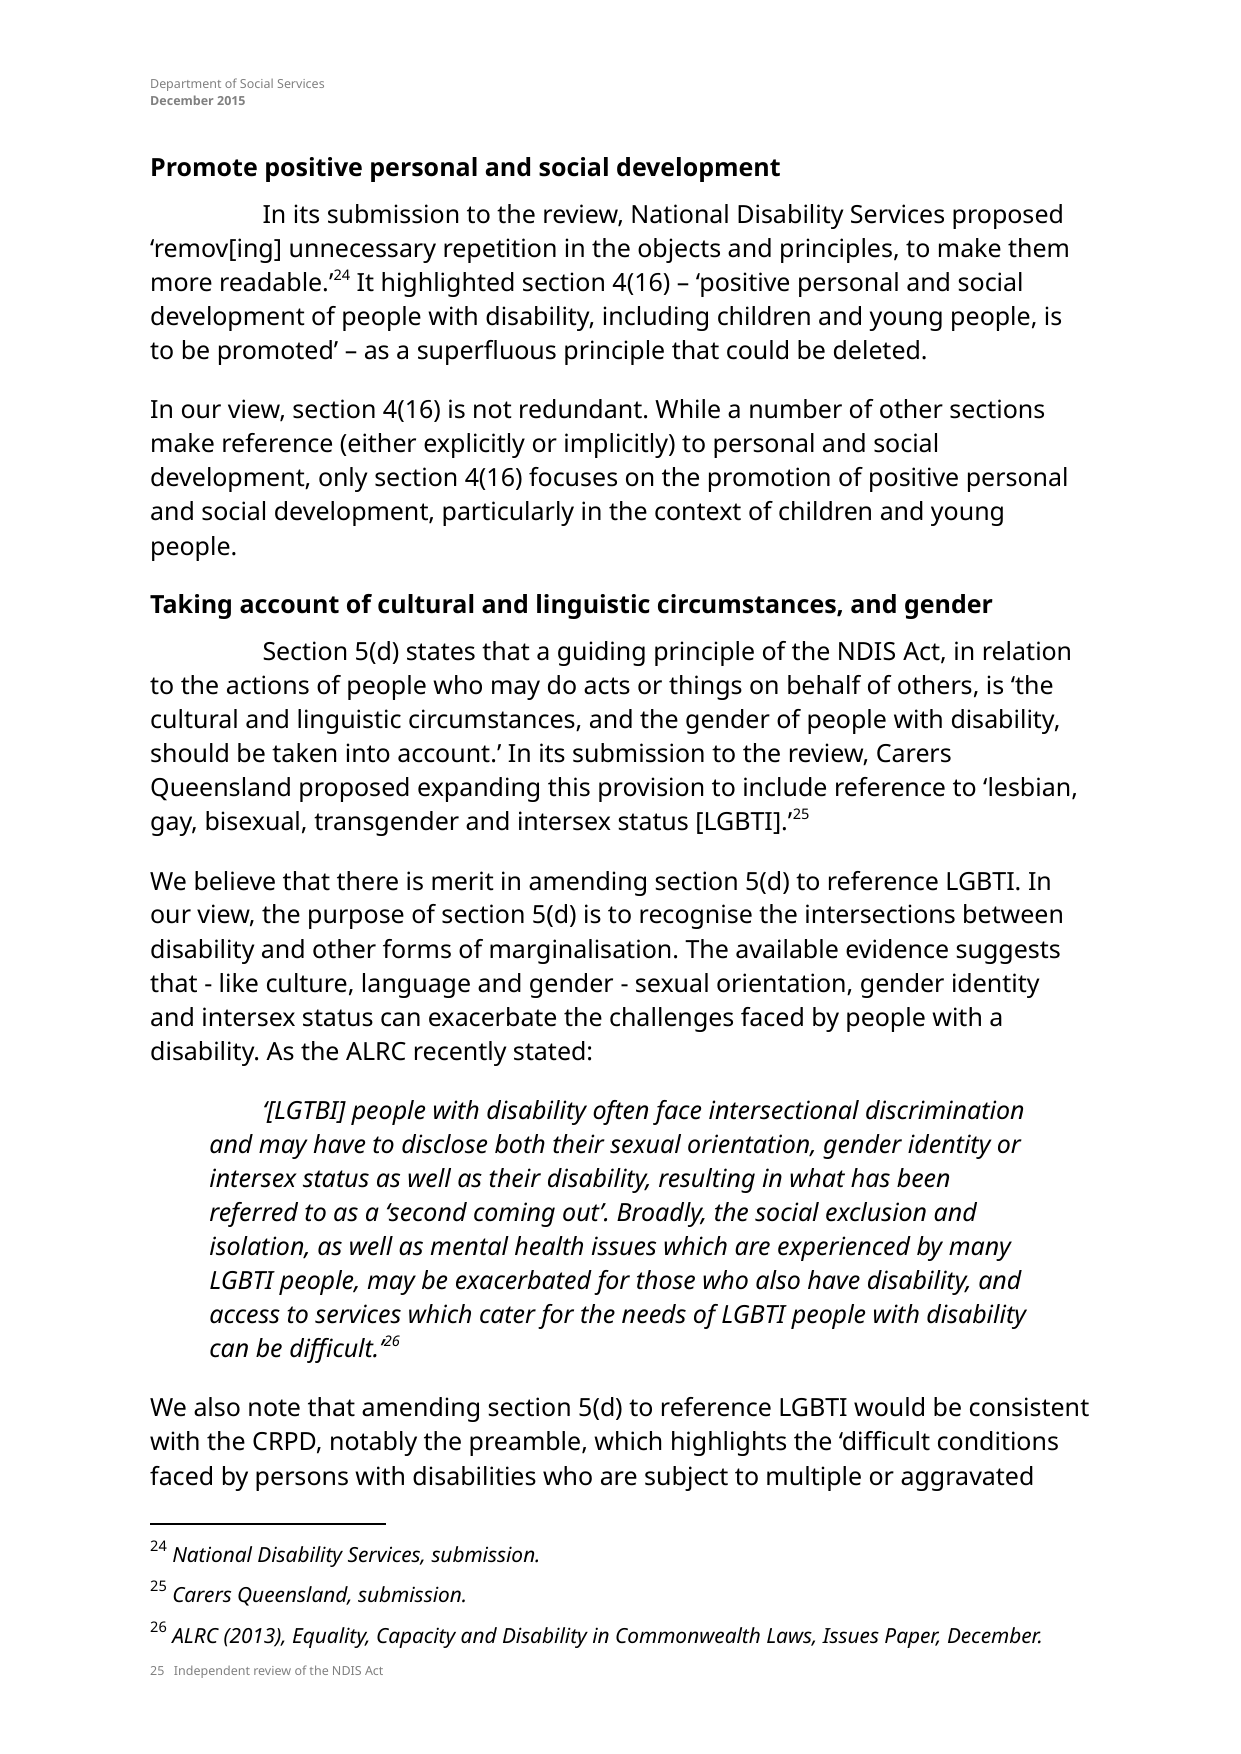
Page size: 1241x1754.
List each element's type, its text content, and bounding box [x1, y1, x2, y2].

subtitle Promote positive personal and social development [150, 150, 1090, 184]
list We believe that there is merit in amending section 5(d) to reference LGBTI. In our view, the purpose of section 5(d) is to recognise the intersections between disability and other forms of marginalisation. The available evidence suggests that - like culture, language and gender - sexual orientation, gender identity and intersex status can exacerbate the challenges faced by people with a disability. As the ALRC recently stated: [150, 863, 1090, 1067]
text In its submission to the review, National Disability Services proposed ‘remov[ing] unnecessary repetition in the objects and principles, to make them more readable.’ It highlighted section 4(16) – ‘positive personal and social development of people with disability, including children and young people, is to be promoted’ – as a superfluous principle that could be deleted. [150, 197, 1090, 367]
text ‘[LGTBI] people with disability often face intersectional discrimination and may have to disclose both their sexual orientation, gender identity or intersex status as well as their disability, resulting in what has been referred to as a ‘second coming out’. Broadly, the social exclusion and isolation, as well as mental health issues which are experienced by many LGBTI people, may be exacerbated for those who also have disability, and access to services which cater for the needs of LGBTI people with disability can be difficult.’ [209, 1092, 1036, 1365]
text Section 5(d) states that a guiding principle of the NDIS Act, in relation to the actions of people who may do acts or things on behalf of others, is ‘the cultural and linguistic circumstances, and the gender of people with disability, should be taken into account.’ In its submission to the review, Carers Queensland proposed expanding this provision to include reference to ‘lesbian, gay, bisexual, transgender and intersex status [LGBTI].’ [150, 634, 1090, 838]
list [150, 1390, 1090, 1492]
list In our view, section 4(16) is not redundant. While a number of other sections make reference (either explicitly or implicitly) to personal and social development, only section 4(16) focuses on the promotion of positive personal and social development, particularly in the context of children and young people. [150, 392, 1090, 562]
subtitle Taking account of cultural and linguistic circumstances, and gender [150, 587, 1090, 621]
